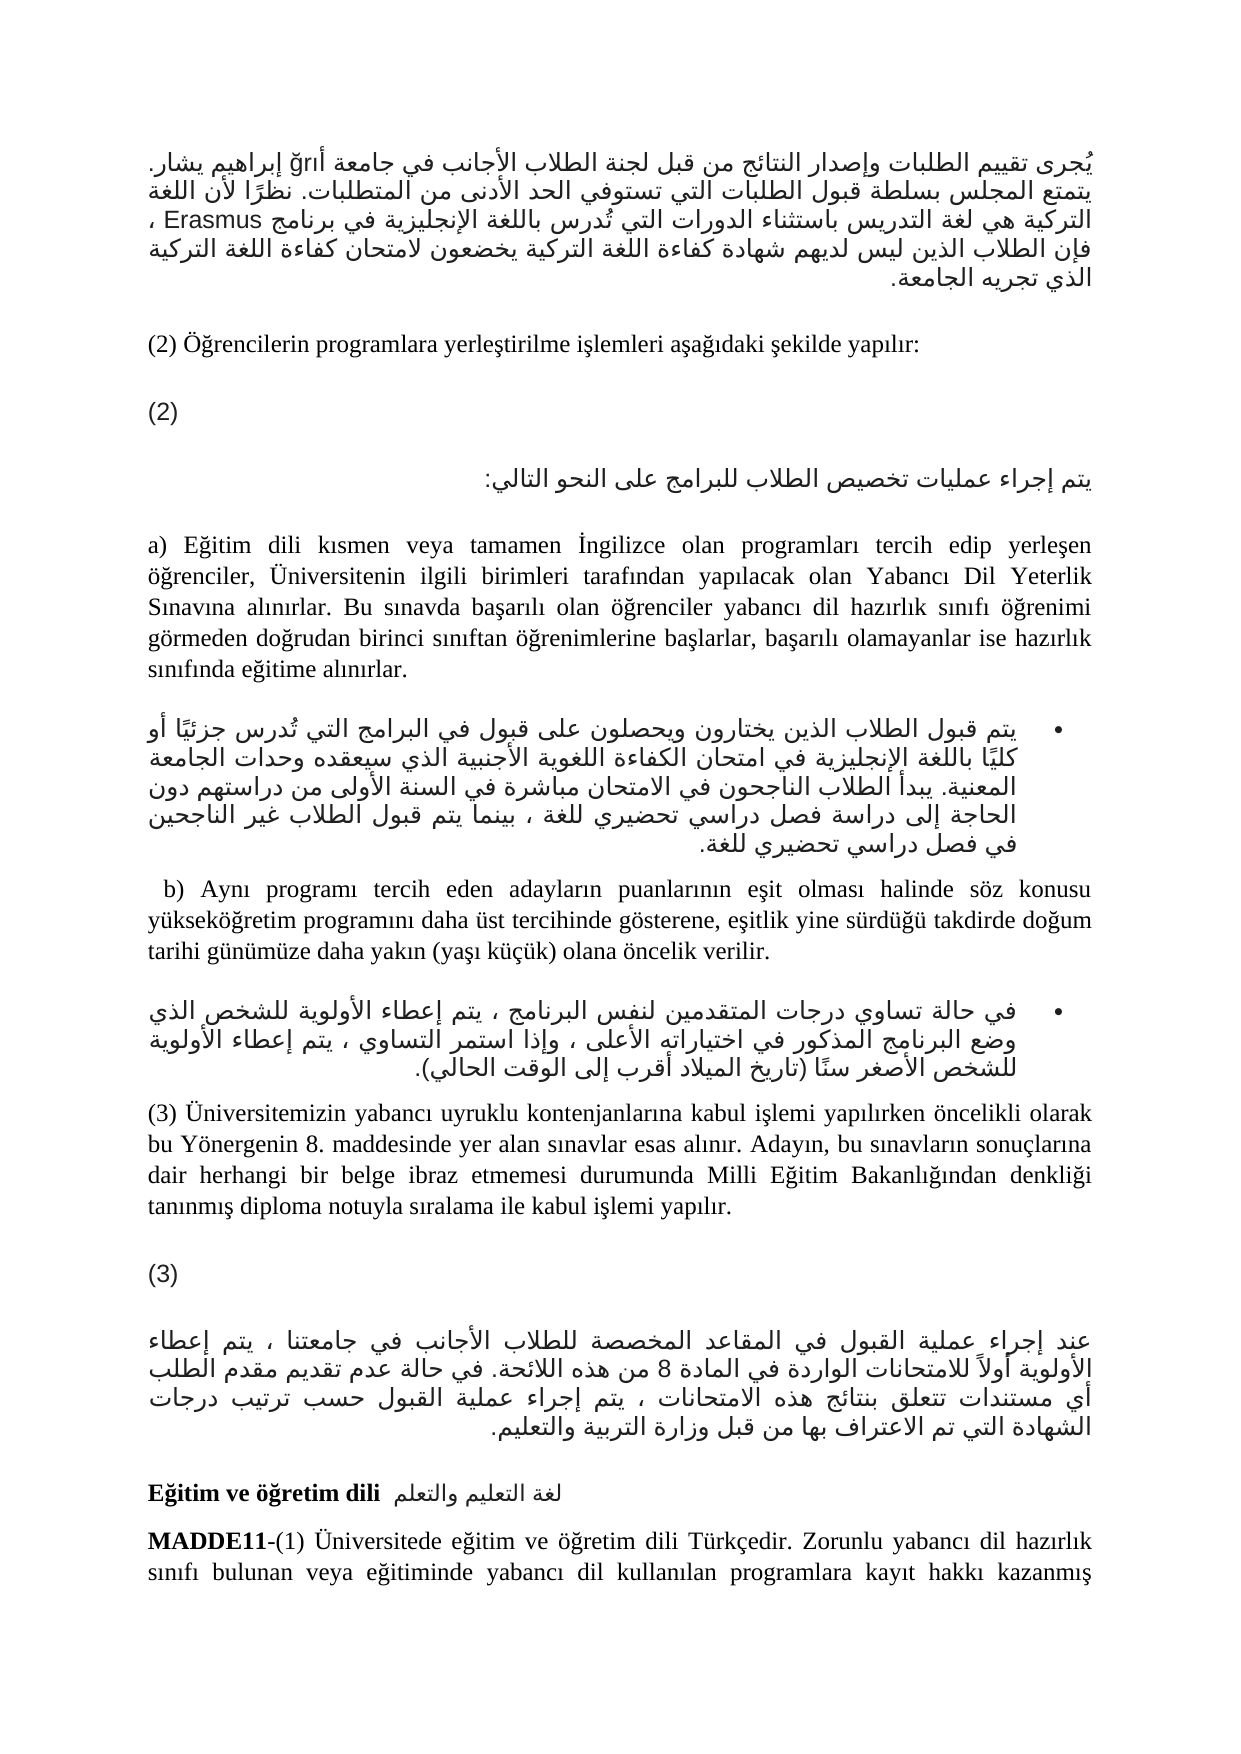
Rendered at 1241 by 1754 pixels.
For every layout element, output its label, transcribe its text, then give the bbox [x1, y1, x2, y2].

text يتم إجراء عمليات تخصيص الطلاب للبرامج على النحو التالي: [148, 464, 1093, 492]
text (3) Üniversitemizin yabancı uyruklu kontenjanlarına kabul işlemi yapılırken öncelikli olarak bu Yönergenin 8. maddesinde yer alan sınavlar esas alınır. Adayın, bu sınavların sonuçlarına dair herhangi bir belge ibraz etmemesi durumunda Milli Eğitim Bakanlığından denkliği tanınmış diploma notuyla sıralama ile kabul işlemi yapılır. [148, 1098, 1093, 1220]
text b) Aynı programı tercih eden adayların puanlarının eşit olması halinde söz konusu yükseköğretim programını daha üst tercihinde gösterene, eşitlik yine sürdüğü takdirde doğum tarihi günümüze daha yakın (yaşı küçük) olana öncelik verilir. [148, 874, 1093, 964]
text a) Eğitim dili kısmen veya tamamen İngilizce olan programları tercih edip yerleşen öğrenciler, Üniversitenin ilgili birimleri tarafından yapılacak olan Yabancı Dil Yeterlik Sınavına alınırlar. Bu sınavda başarılı olan öğrenciler yabancı dil hazırlık sınıfı öğrenimi görmeden doğrudan birinci sınıftan öğrenimlerine başlarlar, başarılı olamayanlar ise hazırlık sınıfında eğitime alınırlar. [148, 530, 1093, 683]
list يتم قبول الطلاب الذين يختارون ويحصلون على قبول في البرامج التي تُدرس جزئيًا أو كليًا باللغة الإنجليزية في امتحان الكفاءة اللغوية الأجنبية الذي سيعقده وحدات الجامعة المعنية. يبدأ الطلاب الناجحون في الامتحان مباشرة في السنة الأولى من دراستهم دون الحاجة إلى دراسة فصل دراسي تحضيري للغة ، بينما يتم قبول الطلاب غير الناجحين في فصل دراسي تحضيري للغة. [148, 714, 1055, 858]
text (2) [148, 397, 1093, 426]
text (2) Öğrencilerin programlara yerleştirilme işlemleri aşağıdaki şekilde yapılır: [148, 329, 1093, 358]
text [148, 1526, 1093, 1586]
text Eğitim ve öğretim dili لغة التعليم والتعلم [148, 1478, 1093, 1507]
list في حالة تساوي درجات المتقدمين لنفس البرنامج ، يتم إعطاء الأولوية للشخص الذي وضع البرنامج المذكور في اختياراته الأعلى ، وإذا استمر التساوي ، يتم إعطاء الأولوية للشخص الأصغر سنًا (تاريخ الميلاد أقرب إلى الوقت الحالي). [148, 996, 1055, 1082]
text (3) [148, 1259, 1093, 1288]
text عند إجراء عملية القبول في المقاعد المخصصة للطلاب الأجانب في جامعتنا ، يتم إعطاء الأولوية أولاً للامتحانات الواردة في المادة 8 من هذه اللائحة. في حالة عدم تقديم مقدم الطلب أي مستندات تتعلق بنتائج هذه الامتحانات ، يتم إجراء عملية القبول حسب ترتيب درجات الشهادة التي تم الاعتراف بها من قبل وزارة التربية والتعليم. [148, 1326, 1093, 1441]
text يُجرى تقييم الطلبات وإصدار النتائج من قبل لجنة الطلاب الأجانب في جامعة أğrı إبراهيم يشار. يتمتع المجلس بسلطة قبول الطلبات التي تستوفي الحد الأدنى من المتطلبات. نظرًا لأن اللغة التركية هي لغة التدريس باستثناء الدورات التي تُدرس باللغة الإنجليزية في برنامج Erasmus ، فإن الطلاب الذين ليس لديهم شهادة كفاءة اللغة التركية يخضعون لامتحان كفاءة اللغة التركية الذي تجريه الجامعة. [148, 148, 1093, 291]
